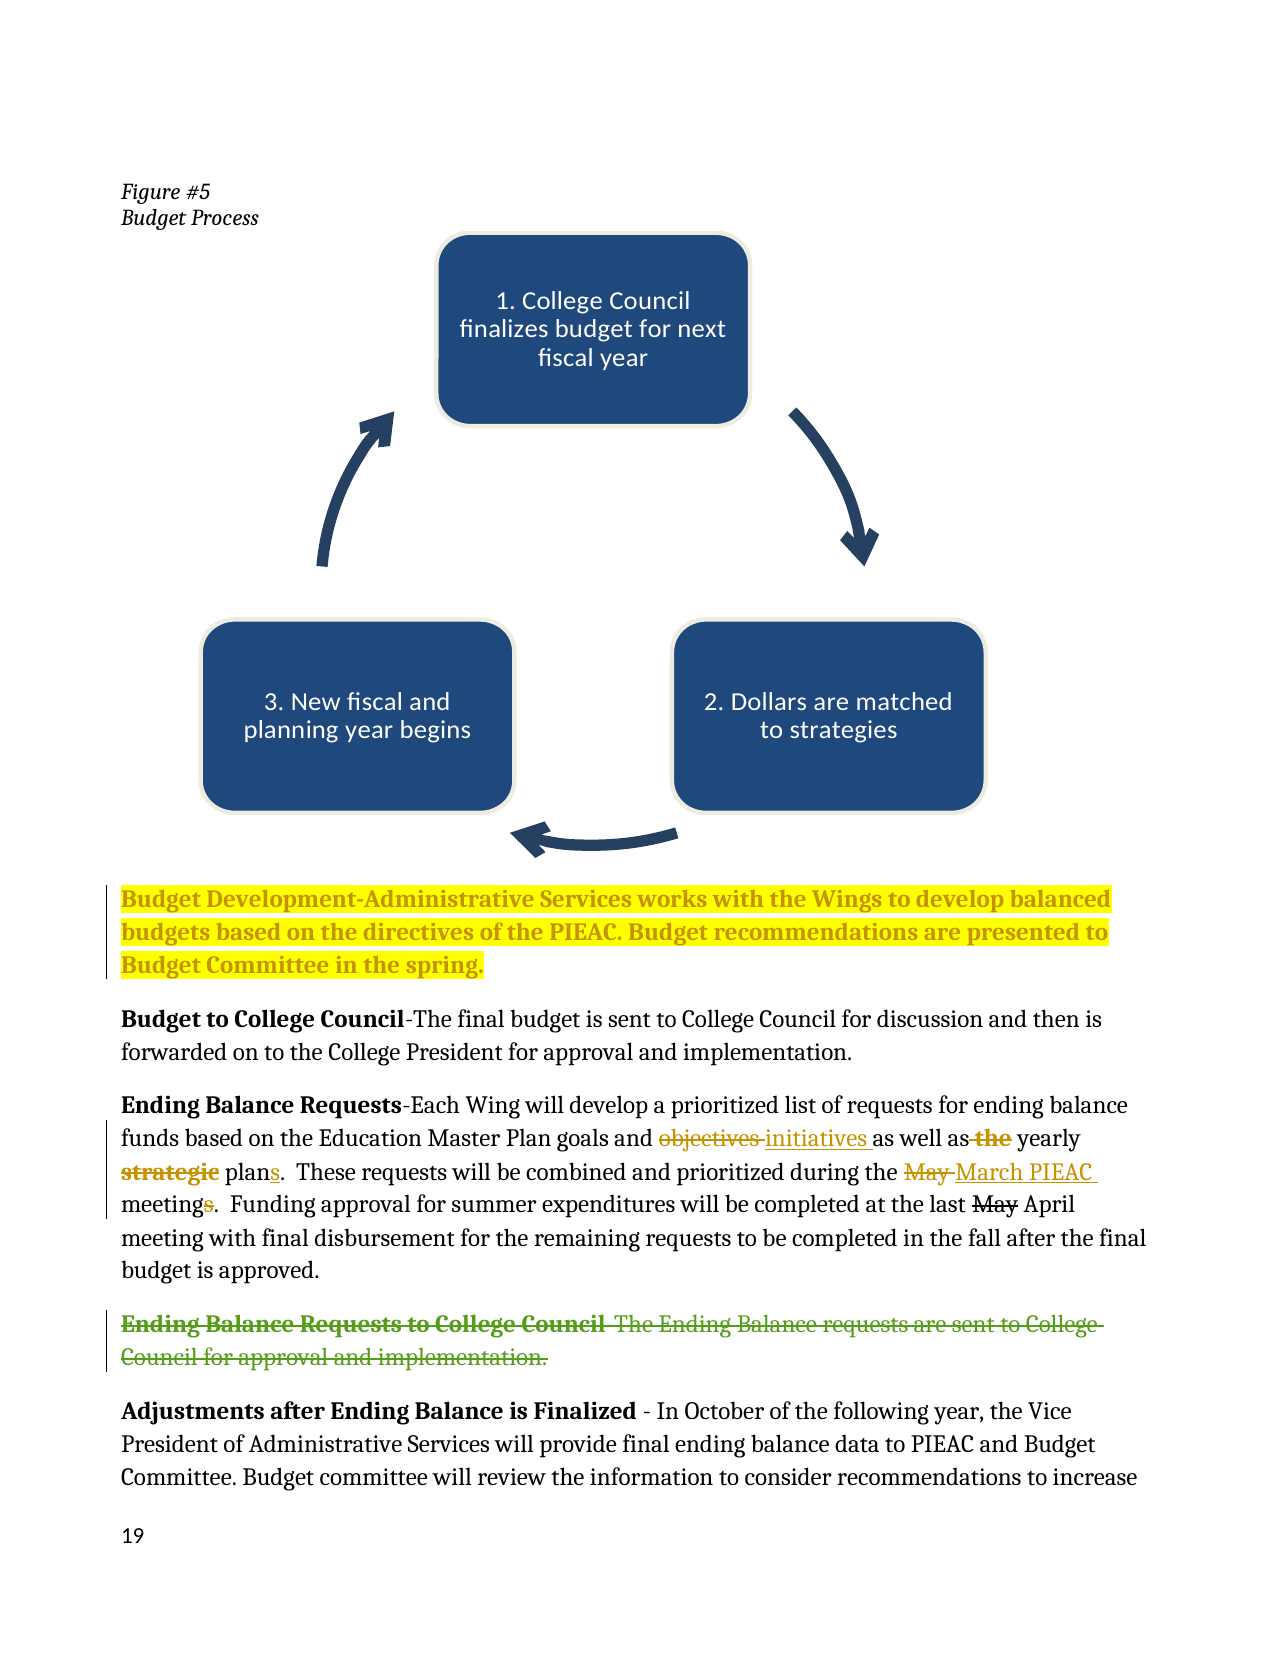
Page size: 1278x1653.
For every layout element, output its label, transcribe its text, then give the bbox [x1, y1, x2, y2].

text Ending Balance Requests-Each Wing will develop a prioritized list of requests for ending balance funds based on the Education Master Plan goals and as well as the yearly strategic plan. These requests will be combined and prioritized during the meeting. Funding approval for summer expenditures will be completed at the last May April meeting with final disbursement for the remaining requests to be completed in the fall after the final budget is approved. [121, 1091, 1156, 1285]
text Budget Process [121, 205, 1156, 231]
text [121, 1397, 1156, 1492]
text Budget to College Council-The final budget is sent to College Council for discussion and then is forwarded on to the College President for approval and implementation. [121, 1004, 1156, 1066]
text Figure #5 [121, 178, 1156, 205]
text Budget Development-Administrative Services works with the Wings to develop balanced budgets based on the directives of the PIEAC. Budget recommendations are presented to Budget Committee in the spring. [121, 884, 1156, 979]
